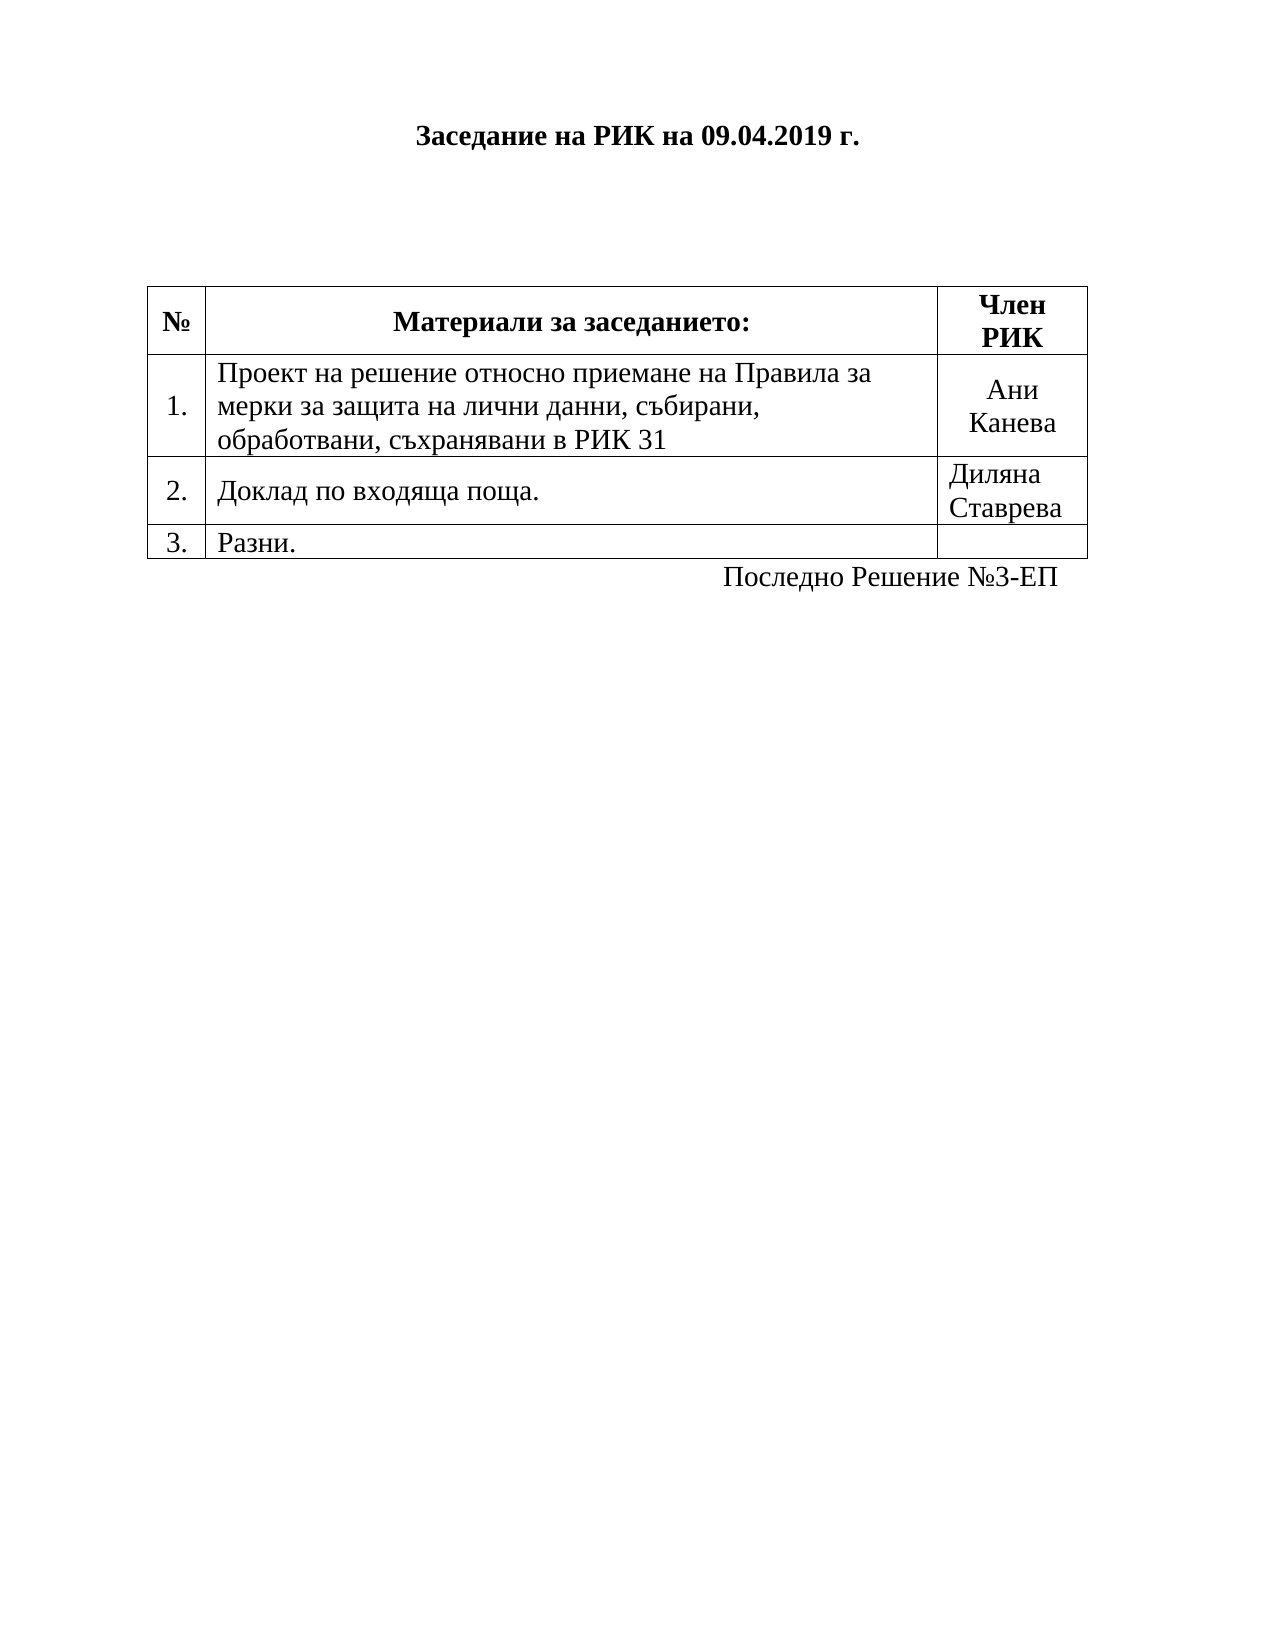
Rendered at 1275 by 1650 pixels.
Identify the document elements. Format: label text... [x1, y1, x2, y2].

table_cell Проект на решение относно приемане на Правила за мерки за защита на лични данни, събирани, обработвани, съхранявани в РИК 31 [206, 355, 937, 456]
table_cell [938, 525, 1087, 558]
table_cell Диляна Ставрева [938, 457, 1087, 524]
table_cell 2. [148, 457, 205, 524]
table_cell Разни. [206, 525, 937, 558]
table_cell 1. [148, 355, 205, 456]
table_cell 3. [148, 525, 205, 558]
text Заседание на РИК на 09.04.2019 г. [148, 118, 1127, 152]
table_header № [148, 287, 205, 354]
table_cell Доклад по входяща поща. [206, 457, 937, 524]
text Последно Решение №3-ЕП [148, 559, 1131, 593]
table_header Член РИК [938, 287, 1087, 354]
table_cell Ани Канева [938, 355, 1087, 456]
table_header Материали за заседанието: [206, 287, 937, 354]
